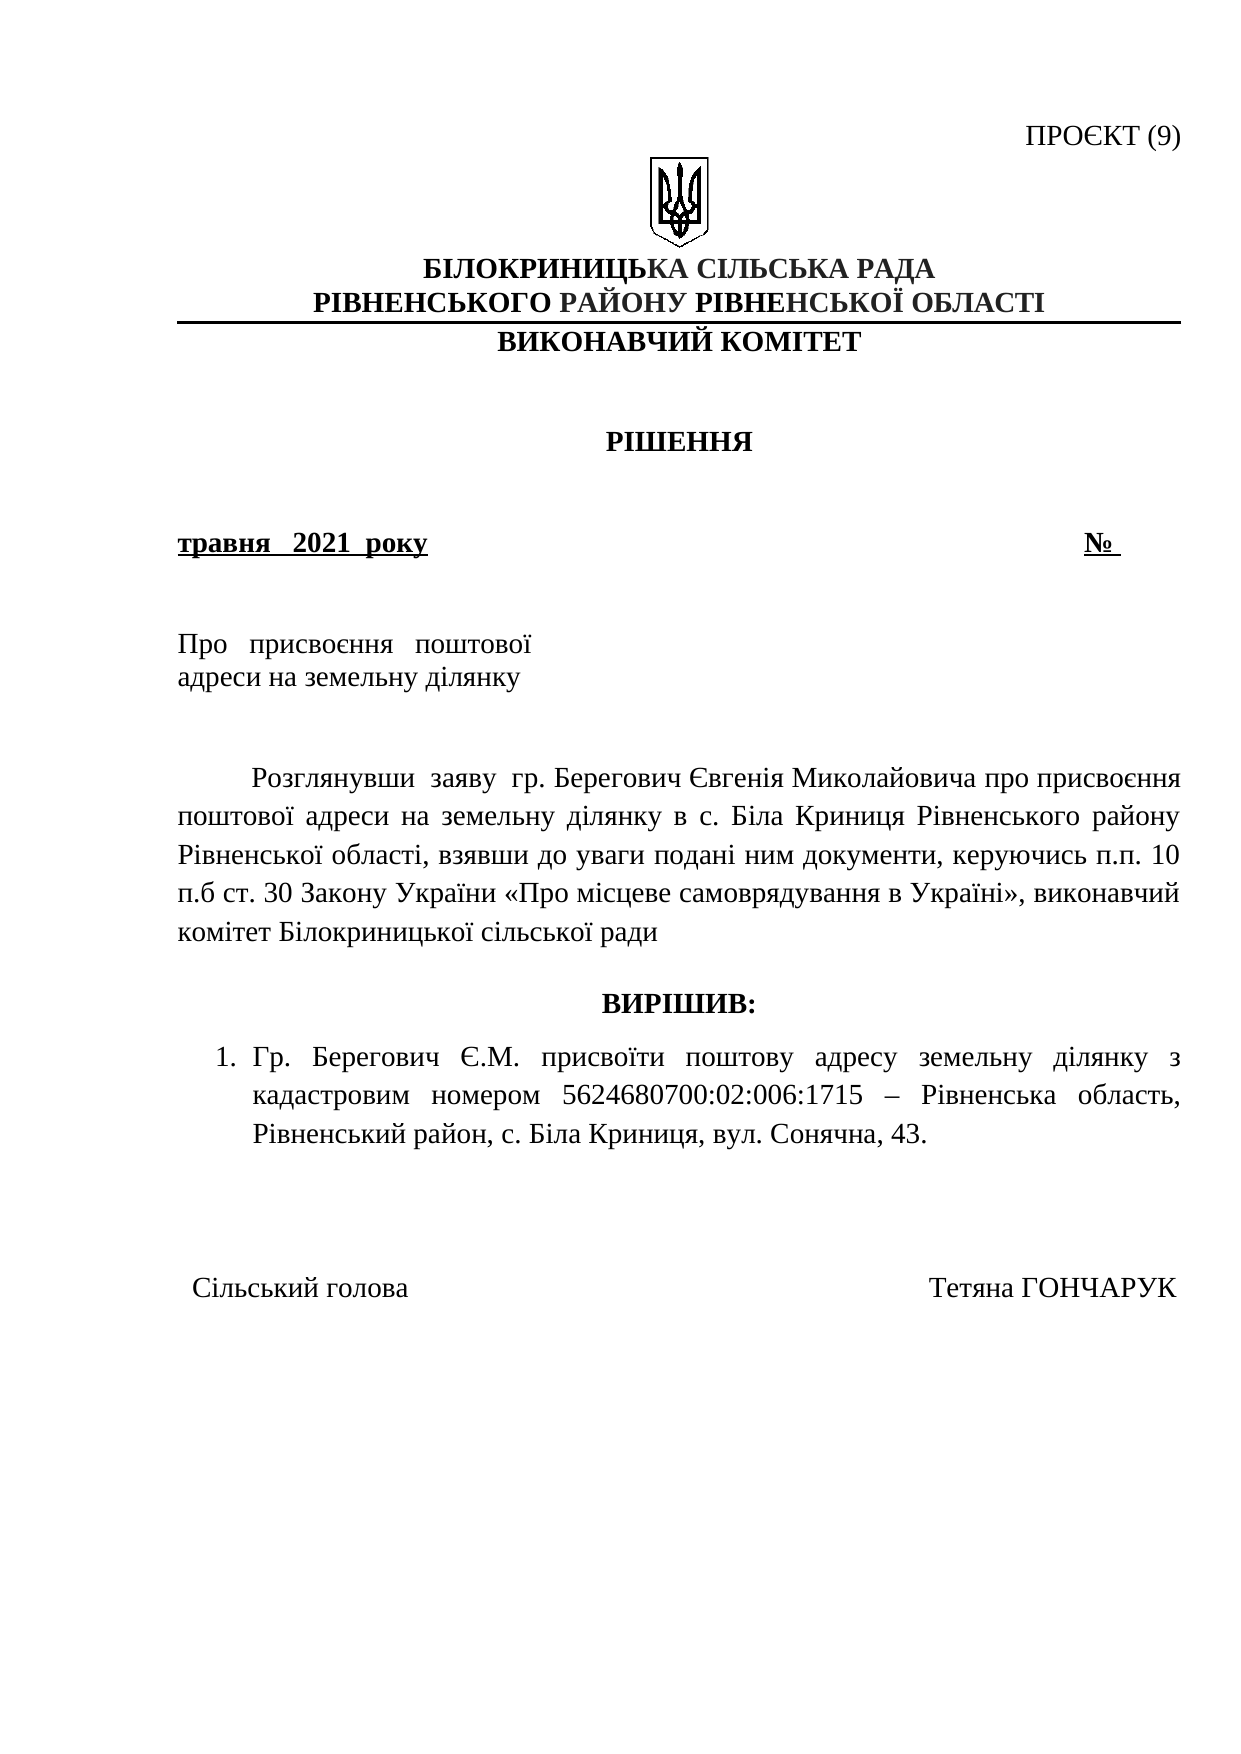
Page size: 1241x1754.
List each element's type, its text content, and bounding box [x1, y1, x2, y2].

text Рівненського району Рівненської області [177, 285, 1181, 321]
text РІШЕННЯ [177, 424, 1181, 458]
text ВИКОНАВЧИЙ КОМІТЕТ [177, 324, 1181, 357]
text ВИРІШИВ: [177, 986, 1181, 1020]
text травня 2021 року № [177, 525, 1181, 559]
text Сільський голова Тетяна ГОНЧАРУК [177, 1270, 1181, 1304]
list Гр. Берегович Є.М. присвоїти поштову адресу земельну ділянку з кадастровим номером 5624680700:02:006:1715 – Рівненська область, Рівненський район, с. Біла Криниця, вул. Сонячна, 43. [215, 1039, 1181, 1149]
text Білокриницька сільська рада [177, 252, 1181, 285]
text ПРОЄКТ (9) [177, 118, 1181, 152]
text Про присвоєння поштової адреси на земельну ділянку [177, 626, 531, 693]
text Розглянувши заяву гр. Берегович Євгенія Миколайовича про присвоєння поштової адреси на земельну ділянку в с. Біла Криниця Рівненського району Рівненської області, взявши до уваги подані ним документи, керуючись п.п. 10 п.б ст. 30 Закону України «Про місцеве самоврядування в Україні», виконавчий комітет Білокриницької сільської ради [177, 760, 1181, 948]
